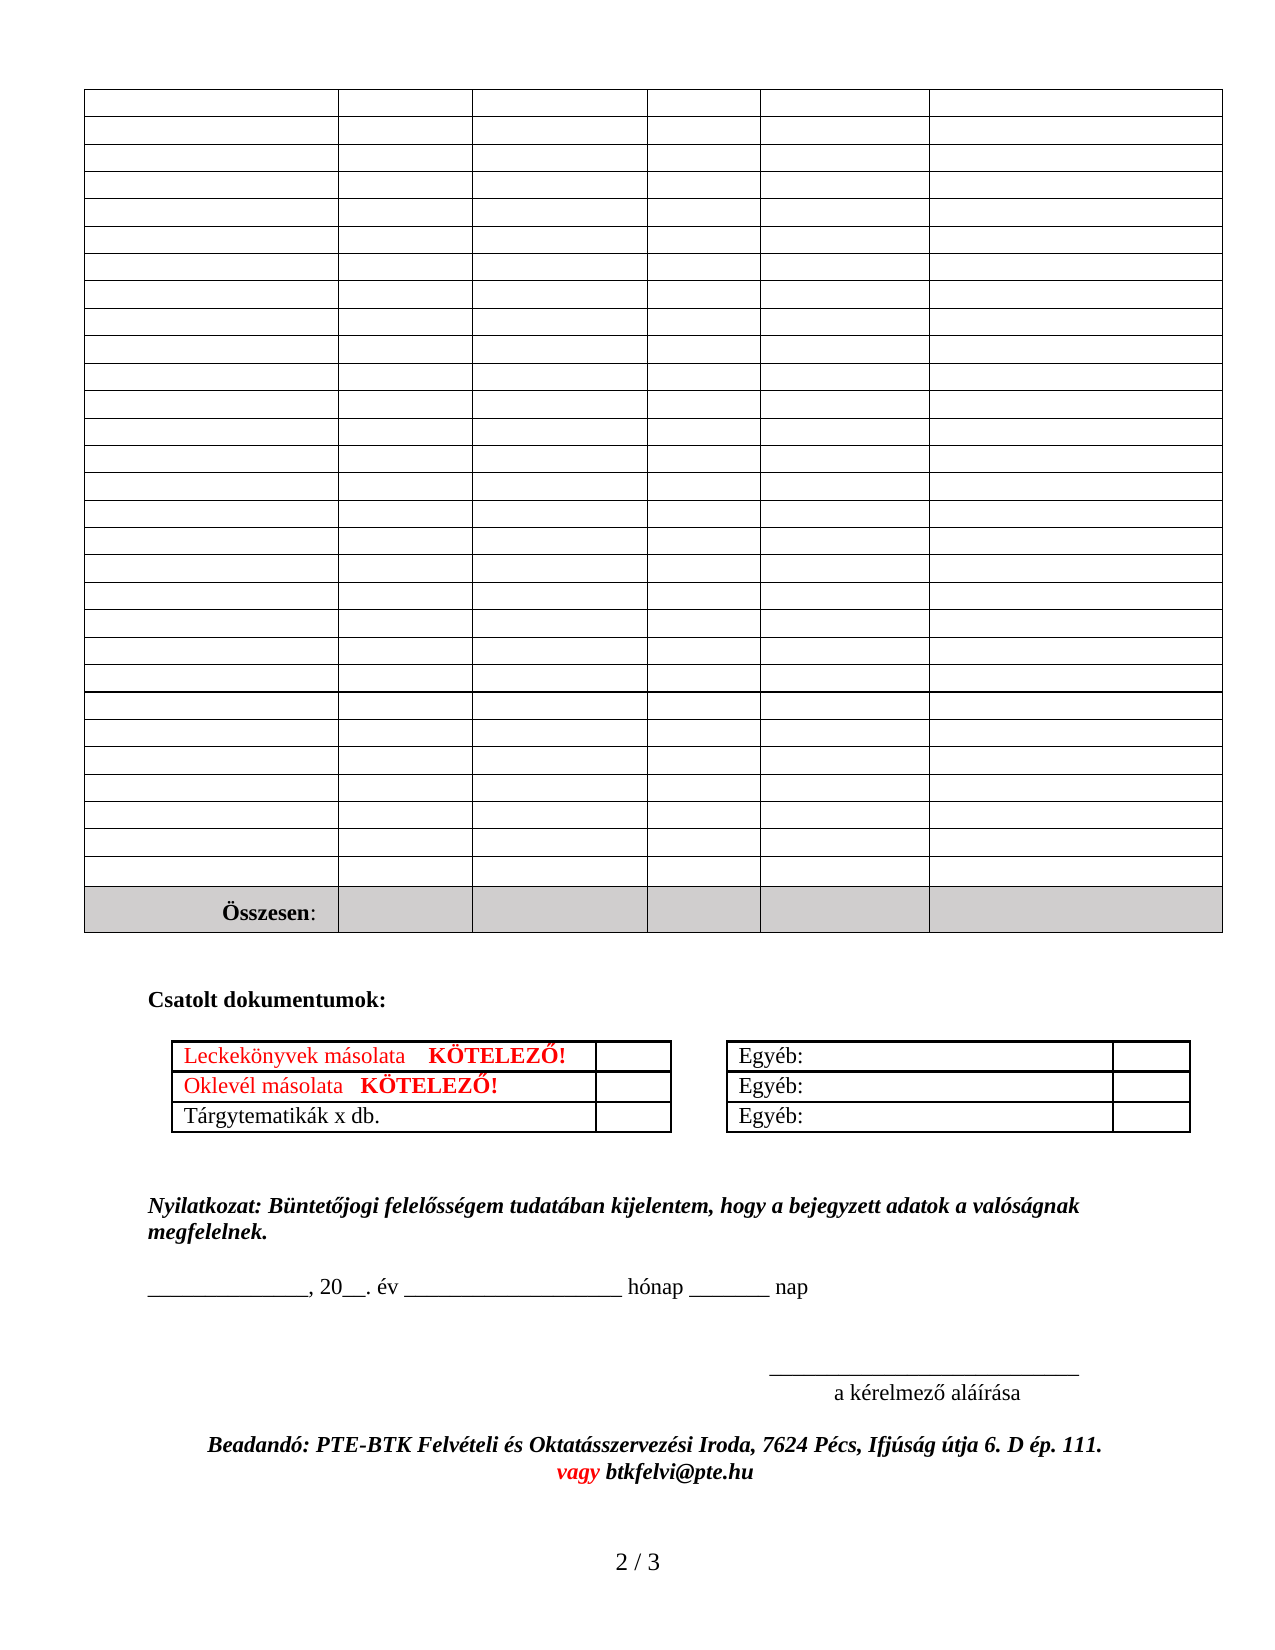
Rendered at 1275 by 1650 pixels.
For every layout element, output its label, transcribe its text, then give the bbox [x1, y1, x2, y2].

table_cell [930, 528, 1222, 554]
table_cell [930, 364, 1222, 390]
table_cell [473, 528, 647, 554]
table_cell [85, 90, 338, 116]
table_cell [648, 336, 760, 363]
table_cell [648, 419, 760, 445]
table_cell [473, 90, 647, 116]
table_cell [339, 528, 472, 554]
table_cell [930, 887, 1222, 932]
table_cell [761, 638, 929, 664]
table_cell [473, 254, 647, 280]
table_cell [648, 145, 760, 171]
table_cell [930, 117, 1222, 143]
table_cell [761, 419, 929, 445]
table_cell [648, 446, 760, 472]
table_cell [473, 364, 647, 390]
table_cell [761, 887, 929, 932]
table_cell [339, 90, 472, 116]
table_cell [930, 610, 1222, 637]
table_cell [85, 446, 338, 472]
table_cell [761, 802, 929, 828]
table_cell [761, 117, 929, 143]
table_cell [648, 775, 760, 801]
table_cell [930, 747, 1222, 773]
table_cell [473, 336, 647, 363]
table_cell [473, 720, 647, 746]
table_cell [930, 309, 1222, 335]
table_cell [473, 172, 647, 198]
table_cell [648, 199, 760, 226]
table_cell [761, 172, 929, 198]
table_cell [930, 145, 1222, 171]
table_cell [761, 857, 929, 886]
table_cell [339, 145, 472, 171]
table_cell [339, 391, 472, 417]
table_cell [930, 775, 1222, 801]
table_cell [473, 555, 647, 582]
table_cell Összesen: [85, 887, 338, 932]
table_cell [761, 364, 929, 390]
table_cell [761, 227, 929, 253]
table_cell [930, 693, 1222, 719]
table_cell [339, 309, 472, 335]
table_cell [473, 857, 647, 886]
text Csatolt dokumentumok: [148, 987, 1127, 1013]
table_cell [339, 665, 472, 691]
table_cell [761, 583, 929, 609]
table_cell [648, 391, 760, 417]
table_cell [761, 693, 929, 719]
table_cell [85, 227, 338, 253]
table_cell [761, 555, 929, 582]
table_cell [85, 501, 338, 527]
table_cell [85, 610, 338, 637]
table_cell [85, 473, 338, 499]
table_cell [761, 665, 929, 691]
table_cell [761, 254, 929, 280]
table_cell [648, 501, 760, 527]
table_cell [473, 610, 647, 637]
table_cell [930, 90, 1222, 116]
table_cell [930, 172, 1222, 198]
table_cell [648, 610, 760, 637]
table_cell [85, 693, 338, 719]
table_cell [930, 446, 1222, 472]
table_cell [85, 336, 338, 363]
table_cell [339, 693, 472, 719]
table_cell [930, 829, 1222, 856]
table_cell [339, 364, 472, 390]
table_cell [85, 145, 338, 171]
table_cell [85, 665, 338, 691]
table_cell [85, 802, 338, 828]
table_cell [930, 199, 1222, 226]
table_cell [930, 227, 1222, 253]
table_cell [85, 254, 338, 280]
table_cell [339, 610, 472, 637]
table_cell [473, 281, 647, 308]
table_cell [339, 446, 472, 472]
table_cell [930, 391, 1222, 417]
table_cell [473, 419, 647, 445]
table_cell [339, 638, 472, 664]
table_cell [930, 857, 1222, 886]
table_cell [761, 281, 929, 308]
table_cell [930, 665, 1222, 691]
table_cell [473, 117, 647, 143]
table_cell [85, 638, 338, 664]
table_cell [473, 391, 647, 417]
table_cell [339, 419, 472, 445]
table_cell [648, 90, 760, 116]
table_cell [761, 199, 929, 226]
table_cell [930, 336, 1222, 363]
table_cell [473, 199, 647, 226]
table_cell [648, 117, 760, 143]
table_cell [339, 227, 472, 253]
table_cell [473, 501, 647, 527]
table_cell [339, 555, 472, 582]
table_cell [761, 90, 929, 116]
table_cell [339, 281, 472, 308]
table_cell [473, 145, 647, 171]
table_cell [930, 583, 1222, 609]
text Nyilatkozat: Büntetőjogi felelősségem tudatában kijelentem, hogy a bejegyzett adatok a valóságnak megfelelnek. [148, 1192, 1127, 1245]
text Beadandó: PTE-BTK Felvételi és Oktatásszervezési Iroda, 7624 Pécs, Ifjúság útja 6. D ép. 111. vagy btkfelvi@pte.hu [185, 1432, 1127, 1484]
table_cell [648, 172, 760, 198]
table_cell [473, 638, 647, 664]
table_cell [85, 364, 338, 390]
table_cell [85, 747, 338, 773]
table_cell [85, 309, 338, 335]
table_cell [473, 473, 647, 499]
table_cell [648, 555, 760, 582]
table_cell [761, 747, 929, 773]
table_cell [930, 254, 1222, 280]
table_cell [648, 665, 760, 691]
table_cell [339, 583, 472, 609]
table_cell [648, 254, 760, 280]
table_cell [930, 281, 1222, 308]
table_cell [85, 391, 338, 417]
table_cell [339, 802, 472, 828]
table_cell [930, 720, 1222, 746]
text a kérelmező aláírása [662, 1379, 1127, 1405]
table_cell [85, 829, 338, 856]
table_cell [473, 775, 647, 801]
table_cell [648, 583, 760, 609]
table_cell [339, 887, 472, 932]
table_cell [648, 309, 760, 335]
table_cell [85, 857, 338, 886]
table_cell [930, 638, 1222, 664]
table_cell [648, 281, 760, 308]
table_cell [339, 829, 472, 856]
table_cell [648, 473, 760, 499]
table_cell [648, 227, 760, 253]
table_cell [648, 857, 760, 886]
table_cell [761, 145, 929, 171]
table_cell [339, 720, 472, 746]
table_cell [85, 199, 338, 226]
table_cell [648, 747, 760, 773]
table_cell [339, 199, 472, 226]
table_cell [473, 747, 647, 773]
table_cell [761, 446, 929, 472]
text ___________________________ [662, 1352, 1127, 1379]
table_cell [339, 775, 472, 801]
table_cell [473, 802, 647, 828]
table_cell [930, 501, 1222, 527]
table_cell [761, 391, 929, 417]
table_cell [648, 802, 760, 828]
table_cell [85, 281, 338, 308]
table_cell [85, 720, 338, 746]
table_cell [761, 528, 929, 554]
table_cell [473, 446, 647, 472]
table_cell [339, 117, 472, 143]
table_cell [761, 501, 929, 527]
table_cell [339, 501, 472, 527]
table_cell [761, 336, 929, 363]
table_cell [761, 473, 929, 499]
table_cell [648, 528, 760, 554]
table_cell [648, 720, 760, 746]
table_cell [85, 583, 338, 609]
table_cell [473, 693, 647, 719]
table_cell [761, 610, 929, 637]
table_cell [85, 172, 338, 198]
table_cell [761, 309, 929, 335]
table_cell [648, 638, 760, 664]
table_cell [473, 665, 647, 691]
text ______________, 20__. év ___________________ hónap _______ nap [148, 1273, 1127, 1300]
table_cell [648, 829, 760, 856]
table_cell [85, 775, 338, 801]
table_cell [85, 419, 338, 445]
table_cell [930, 419, 1222, 445]
table_cell [339, 473, 472, 499]
table_cell [648, 693, 760, 719]
table_cell [85, 555, 338, 582]
table_cell [648, 364, 760, 390]
table_cell [339, 336, 472, 363]
table_cell [339, 254, 472, 280]
table_cell [930, 802, 1222, 828]
table_cell [339, 857, 472, 886]
table_cell [339, 747, 472, 773]
table_cell [648, 887, 760, 932]
table_cell [473, 583, 647, 609]
table_cell [339, 172, 472, 198]
table_cell [473, 227, 647, 253]
table_cell [85, 528, 338, 554]
table_cell [85, 117, 338, 143]
table_cell [930, 473, 1222, 499]
table_cell [761, 829, 929, 856]
table_cell [473, 887, 647, 932]
table_cell [473, 309, 647, 335]
table_cell [930, 555, 1222, 582]
table_cell [473, 829, 647, 856]
table_cell [761, 775, 929, 801]
table_cell [761, 720, 929, 746]
